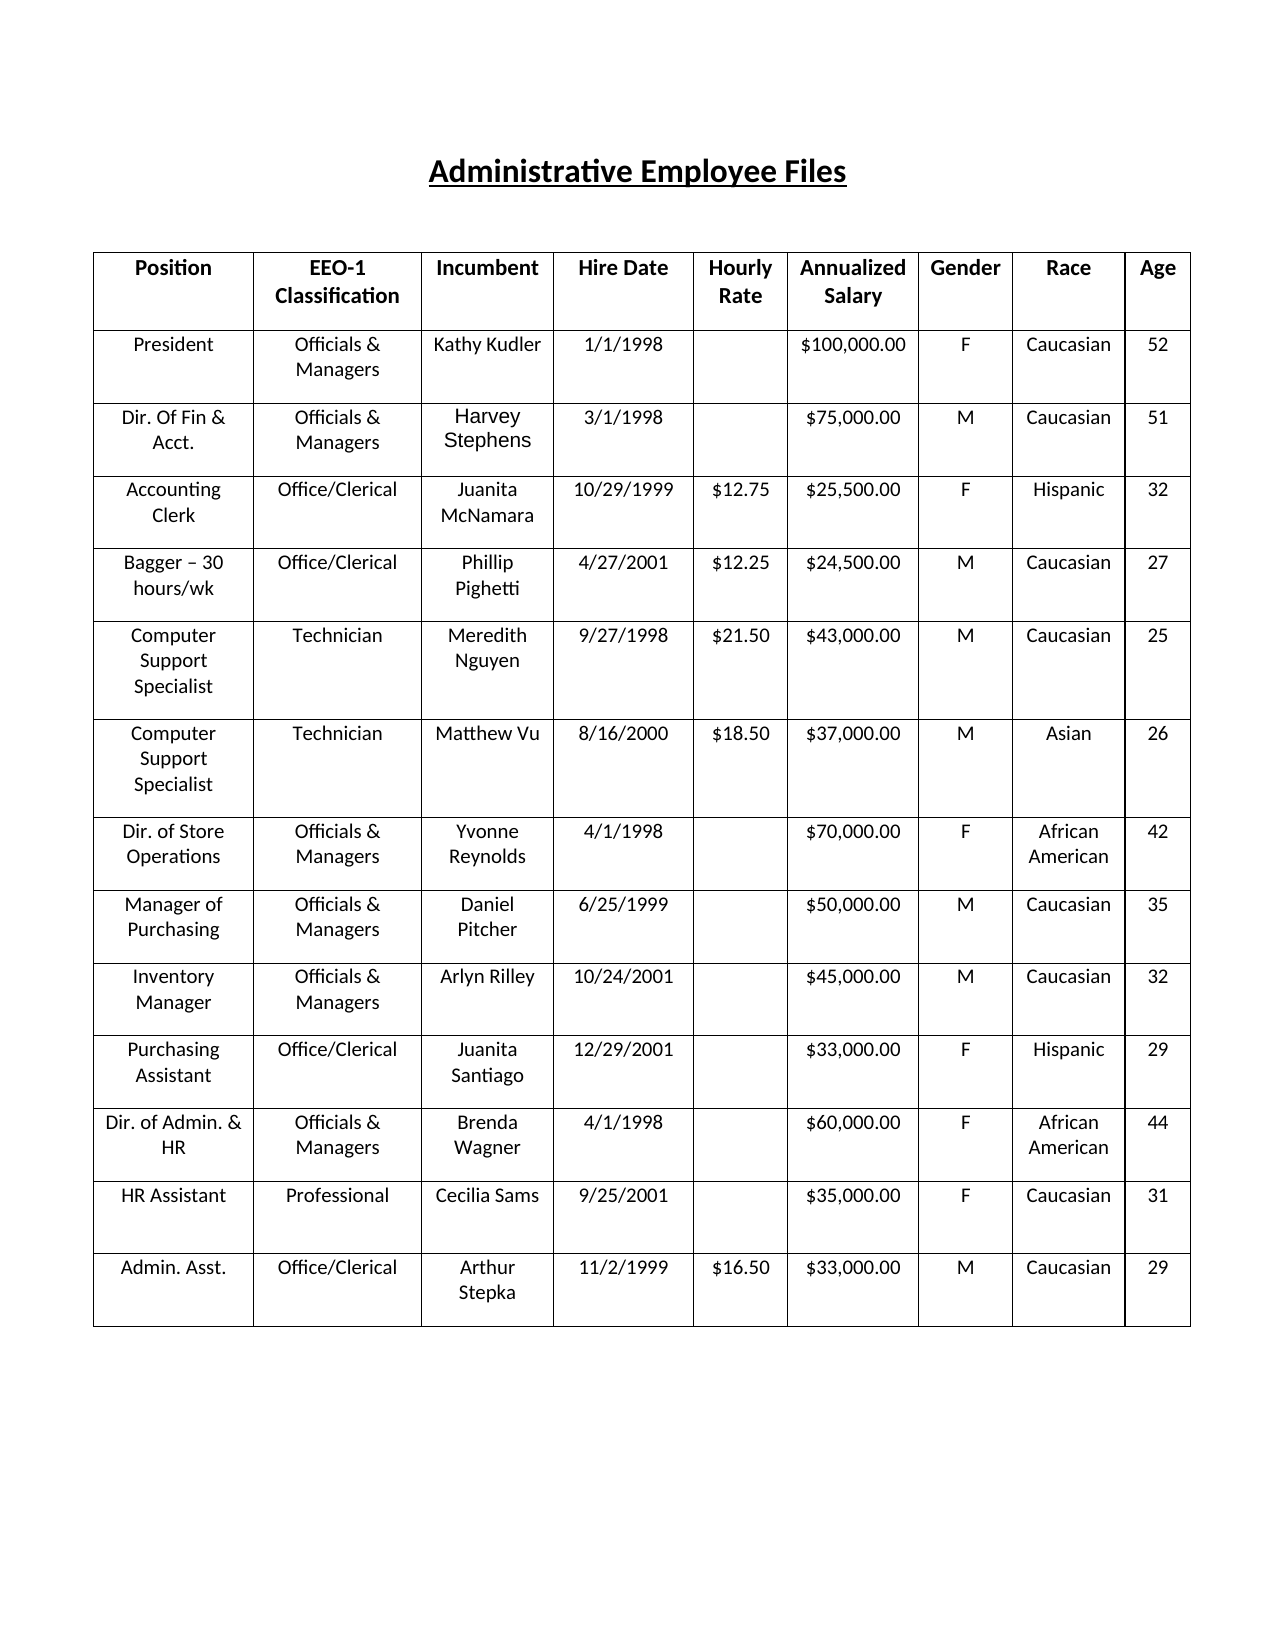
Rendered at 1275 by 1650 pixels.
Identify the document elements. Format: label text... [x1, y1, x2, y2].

table_cell $33,000.00 [788, 1254, 918, 1326]
table_cell 6/25/1999 [554, 891, 693, 963]
table_cell Caucasian [1013, 891, 1124, 963]
table_cell F [919, 331, 1012, 403]
table_cell Phillip Pighetti [422, 549, 553, 621]
table_cell $18.50 [694, 720, 787, 817]
table_cell $70,000.00 [788, 818, 918, 890]
table_cell [694, 964, 787, 1035]
table_cell Arlyn Rilley [422, 964, 553, 1035]
table_cell Yvonne Reynolds [422, 818, 553, 890]
table_cell Hispanic [1013, 1036, 1124, 1108]
table_cell Meredith Nguyen [422, 622, 553, 719]
table_cell Officials & Managers [254, 891, 421, 963]
table_cell [694, 1109, 787, 1181]
table_cell $100,000.00 [788, 331, 918, 403]
table_cell $16.50 [694, 1254, 787, 1326]
table_cell 52 [1126, 331, 1190, 403]
table_cell M [919, 404, 1012, 476]
table_cell 32 [1126, 477, 1190, 548]
table_cell [694, 818, 787, 890]
table_cell 25 [1126, 622, 1190, 719]
table_cell Harvey Stephens [422, 404, 553, 476]
table_cell [694, 1182, 787, 1253]
table_cell M [919, 549, 1012, 621]
table_cell Officials & Managers [254, 404, 421, 476]
table_cell $45,000.00 [788, 964, 918, 1035]
table_cell 11/2/1999 [554, 1254, 693, 1326]
table_cell Accounting Clerk [94, 477, 253, 548]
table_cell F [919, 477, 1012, 548]
table_cell Bagger – 30 hours/wk [94, 549, 253, 621]
table_cell Computer Support Specialist [94, 720, 253, 817]
table_cell [694, 331, 787, 403]
table_cell Officials & Managers [254, 964, 421, 1035]
table_cell 10/29/1999 [554, 477, 693, 548]
table_cell Officials & Managers [254, 818, 421, 890]
table_header Incumbent [422, 253, 553, 330]
table_cell Juanita McNamara [422, 477, 553, 548]
table_cell Caucasian [1013, 1254, 1124, 1326]
table_cell Caucasian [1013, 964, 1124, 1035]
table_cell 51 [1126, 404, 1190, 476]
table_cell Computer Support Specialist [94, 622, 253, 719]
table_header Hourly Rate [694, 253, 787, 330]
table_cell 27 [1126, 549, 1190, 621]
table_header Race [1013, 253, 1124, 330]
table_cell Caucasian [1013, 549, 1124, 621]
table_cell Matthew Vu [422, 720, 553, 817]
table_cell Hispanic [1013, 477, 1124, 548]
table_cell 9/25/2001 [554, 1182, 693, 1253]
table_cell M [919, 1254, 1012, 1326]
table_cell Brenda Wagner [422, 1109, 553, 1181]
table_cell $43,000.00 [788, 622, 918, 719]
table_header Hire Date [554, 253, 693, 330]
table_cell 32 [1126, 964, 1190, 1035]
table_cell F [919, 1036, 1012, 1108]
table_cell 4/1/1998 [554, 1109, 693, 1181]
table_cell Officials & Managers [254, 1109, 421, 1181]
table_cell Professional [254, 1182, 421, 1253]
table_cell $75,000.00 [788, 404, 918, 476]
table_cell Cecilia Sams [422, 1182, 553, 1253]
table_cell 4/1/1998 [554, 818, 693, 890]
table_cell HR Assistant [94, 1182, 253, 1253]
table_cell Inventory Manager [94, 964, 253, 1035]
table_cell $33,000.00 [788, 1036, 918, 1108]
table_cell 29 [1126, 1254, 1190, 1326]
table_cell M [919, 891, 1012, 963]
table_cell Kathy Kudler [422, 331, 553, 403]
table_cell 42 [1126, 818, 1190, 890]
table_cell $24,500.00 [788, 549, 918, 621]
table_cell $37,000.00 [788, 720, 918, 817]
table_header EEO-1 Classification [254, 253, 421, 330]
table_cell 44 [1126, 1109, 1190, 1181]
table_cell $25,500.00 [788, 477, 918, 548]
table_cell [694, 404, 787, 476]
table_cell Manager of Purchasing [94, 891, 253, 963]
table_cell [694, 891, 787, 963]
table_header Gender [919, 253, 1012, 330]
table_cell M [919, 964, 1012, 1035]
table_cell Technician [254, 720, 421, 817]
table_cell African American [1013, 818, 1124, 890]
table_cell 1/1/1998 [554, 331, 693, 403]
table_cell 10/24/2001 [554, 964, 693, 1035]
table_cell Office/Clerical [254, 1036, 421, 1108]
table_cell 35 [1126, 891, 1190, 963]
table_cell Caucasian [1013, 1182, 1124, 1253]
table_cell Purchasing Assistant [94, 1036, 253, 1108]
table_cell $60,000.00 [788, 1109, 918, 1181]
table_cell F [919, 1109, 1012, 1181]
table_cell F [919, 818, 1012, 890]
table_cell Asian [1013, 720, 1124, 817]
table_cell Office/Clerical [254, 549, 421, 621]
table_cell 12/29/2001 [554, 1036, 693, 1108]
table_cell $12.25 [694, 549, 787, 621]
table_cell 4/27/2001 [554, 549, 693, 621]
table_cell M [919, 720, 1012, 817]
table_cell 8/16/2000 [554, 720, 693, 817]
table_cell Arthur Stepka [422, 1254, 553, 1326]
table_cell F [919, 1182, 1012, 1253]
table_cell 9/27/1998 [554, 622, 693, 719]
table_cell Technician [254, 622, 421, 719]
table_cell $12.75 [694, 477, 787, 548]
table_cell 29 [1126, 1036, 1190, 1108]
table_cell President [94, 331, 253, 403]
table_cell Dir. of Admin. & HR [94, 1109, 253, 1181]
table_cell 3/1/1998 [554, 404, 693, 476]
table_cell M [919, 622, 1012, 719]
table_cell Admin. Asst. [94, 1254, 253, 1326]
table_cell Dir. of Store Operations [94, 818, 253, 890]
table_header Annualized Salary [788, 253, 918, 330]
table_cell Office/Clerical [254, 1254, 421, 1326]
table_cell Juanita Santiago [422, 1036, 553, 1108]
table_cell 26 [1126, 720, 1190, 817]
table_cell $50,000.00 [788, 891, 918, 963]
table_header Age [1126, 253, 1190, 330]
table_cell Daniel Pitcher [422, 891, 553, 963]
table_cell Caucasian [1013, 404, 1124, 476]
table_cell Dir. Of Fin & Acct. [94, 404, 253, 476]
table_cell Officials & Managers [254, 331, 421, 403]
table_cell Caucasian [1013, 331, 1124, 403]
table_header Position [94, 253, 253, 330]
table_cell Caucasian [1013, 622, 1124, 719]
table_cell Office/Clerical [254, 477, 421, 548]
table_cell $21.50 [694, 622, 787, 719]
table_cell $35,000.00 [788, 1182, 918, 1253]
text Administrative Employee Files [150, 150, 1125, 191]
table_cell African American [1013, 1109, 1124, 1181]
table_cell 31 [1126, 1182, 1190, 1253]
table_cell [694, 1036, 787, 1108]
